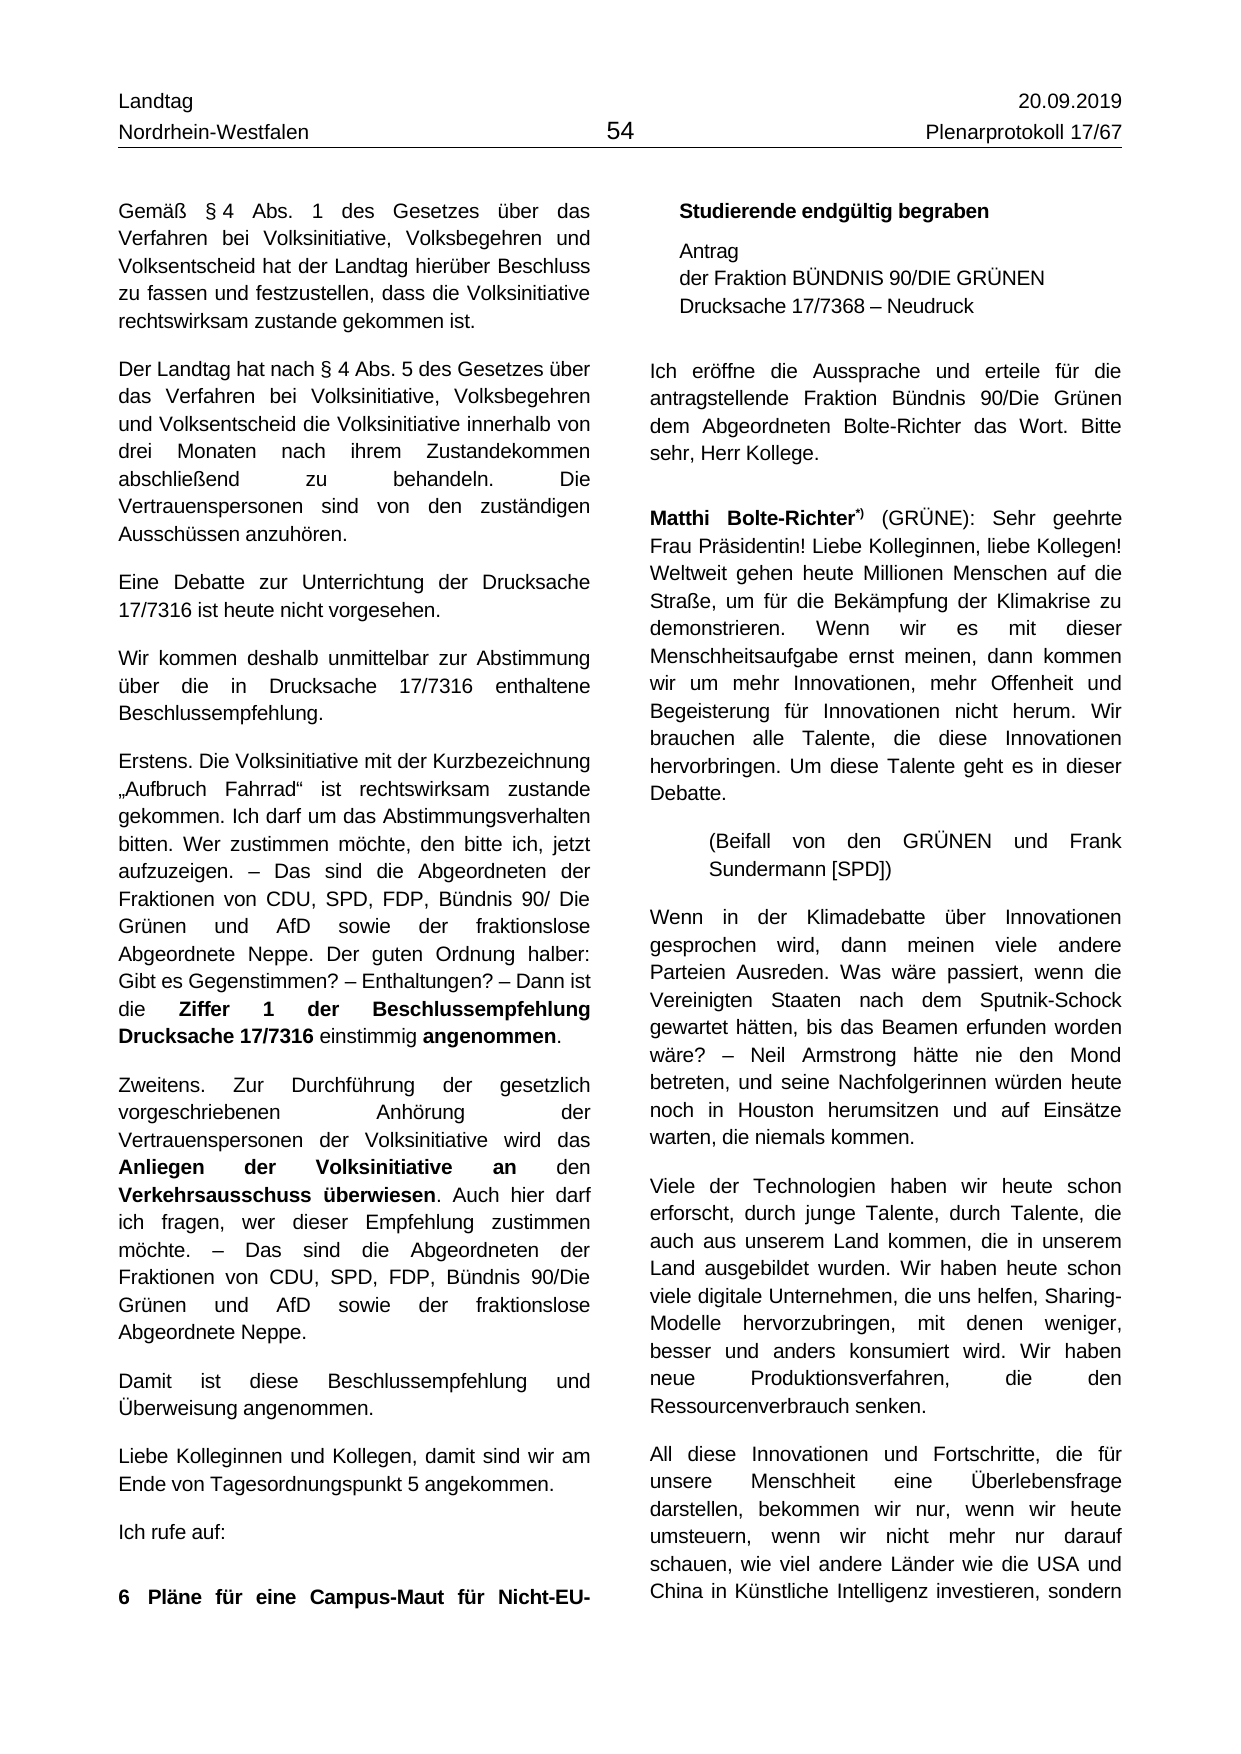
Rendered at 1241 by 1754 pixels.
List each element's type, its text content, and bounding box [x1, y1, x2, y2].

text 6 Pläne für eine Campus-Maut für Nicht-EU-Studierende endgültig begraben [649, 198, 1122, 222]
text Der Landtag hat nach § 4 Abs. 5 des Gesetzes über das Verfahren bei Volksinitiative, Volksbegehren und Volksentscheid die Volksinitiative innerhalb von drei Monaten nach ihrem Zustandekommen abschließend zu behandeln. Die Vertrauenspersonen sind von den zuständigen Ausschüssen anzuhören. [118, 357, 591, 546]
text Eine Debatte zur Unterrichtung der Drucksache 17/7316 ist heute nicht vorgesehen. [118, 570, 591, 622]
text Matthi Bolte-Richter*) (GRÜNE): Sehr geehrte Frau Präsidentin! Liebe Kolleginnen, liebe Kollegen! Weltweit gehen heute Millionen Menschen auf die Straße, um für die Bekämpfung der Klimakrise zu demonstrieren. Wenn wir es mit dieser Menschheitsaufgabe ernst meinen, dann kommen wir um mehr Innovationen, mehr Offenheit und Begeisterung für Innovationen nicht herum. Wir brauchen alle Talente, die diese Innovationen hervorbringen. Um diese Talente geht es in dieser Debatte. [649, 506, 1122, 805]
text Erstens. Die Volksinitiative mit der Kurzbezeichnung „Aufbruch Fahrrad“ ist rechtswirksam zustande gekommen. Ich darf um das Abstimmungsverhalten bitten. Wer zustimmen möchte, den bitte ich, jetzt aufzuzeigen. – Das sind die Abgeordneten der Fraktionen von CDU, SPD, FDP, Bündnis 90/ Die Grünen und AfD sowie der fraktionslose Abgeordnete Neppe. Der guten Ordnung halber: Gibt es Gegenstimmen? – Enthaltungen? – Dann ist die Ziffer 1 der Beschlussempfehlung Drucksache 17/7316 einstimmig angenommen. [118, 749, 591, 1048]
text Zweitens. Zur Durchführung der gesetzlich vorgeschriebenen Anhörung der Vertrauenspersonen der Volksinitiative wird das Anliegen der Volksinitiative an den Verkehrsausschuss überwiesen. Auch hier darf ich fragen, wer dieser Empfehlung zustimmen möchte. – Das sind die Abgeordneten der Fraktionen von CDU, SPD, FDP, Bündnis 90/Die Grünen und AfD sowie der fraktionslose Abgeordnete Neppe. [118, 1073, 591, 1344]
text Wir kommen deshalb unmittelbar zur Abstimmung über die in Drucksache 17/7316 enthaltene Beschlussempfehlung. [118, 646, 591, 725]
text Antrag der Fraktion BÜNDNIS 90/DIE GRÜNEN Drucksache 17/7368 – Neudruck [679, 238, 1122, 317]
text (Beifall von den GRÜNEN und Frank Sundermann [SPD]) [709, 829, 1122, 881]
text Liebe Kolleginnen und Kollegen, damit sind wir am Ende von Tagesordnungspunkt 5 angekommen. [118, 1444, 591, 1496]
text Gemäß § 4 Abs. 1 des Gesetzes über das Verfahren bei Volksinitiative, Volksbegehren und Volksentscheid hat der Landtag hierüber Beschluss zu fassen und festzustellen, dass die Volksinitiative rechtswirksam zustande gekommen ist. [118, 198, 591, 332]
text Ich eröffne die Aussprache und erteile für die antragstellende Fraktion Bündnis 90/Die Grünen dem Abgeordneten Bolte-Richter das Wort. Bitte sehr, Herr Kollege. [649, 358, 1122, 465]
text Ich rufe auf: [118, 1520, 591, 1544]
text Viele der Technologien haben wir heute schon erforscht, durch junge Talente, durch Talente, die auch aus unserem Land kommen, die in unserem Land ausgebildet wurden. Wir haben heute schon viele digitale Unternehmen, die uns helfen, Sharing-Modelle hervorzubringen, mit denen weniger, besser und anders konsumiert wird. Wir haben neue Produktionsverfahren, die den Ressourcenverbrauch senken. [649, 1173, 1122, 1417]
text Wenn in der Klimadebatte über Innovationen gesprochen wird, dann meinen viele andere Parteien Ausreden. Was wäre passiert, wenn die Vereinigten Staaten nach dem Sputnik-Schock gewartet hätten, bis das Beamen erfunden worden wäre? – Neil Armstrong hätte nie den Mond betreten, und seine Nachfolgerinnen würden heute noch in Houston herumsitzen und auf Einsätze warten, die niemals kommen. [649, 905, 1122, 1149]
text 6 Pläne für eine Campus-Maut für Nicht-EU-Studierende endgültig begraben [118, 1585, 591, 1609]
text Damit ist diese Beschlussempfehlung und Überweisung angenommen. [118, 1368, 591, 1420]
